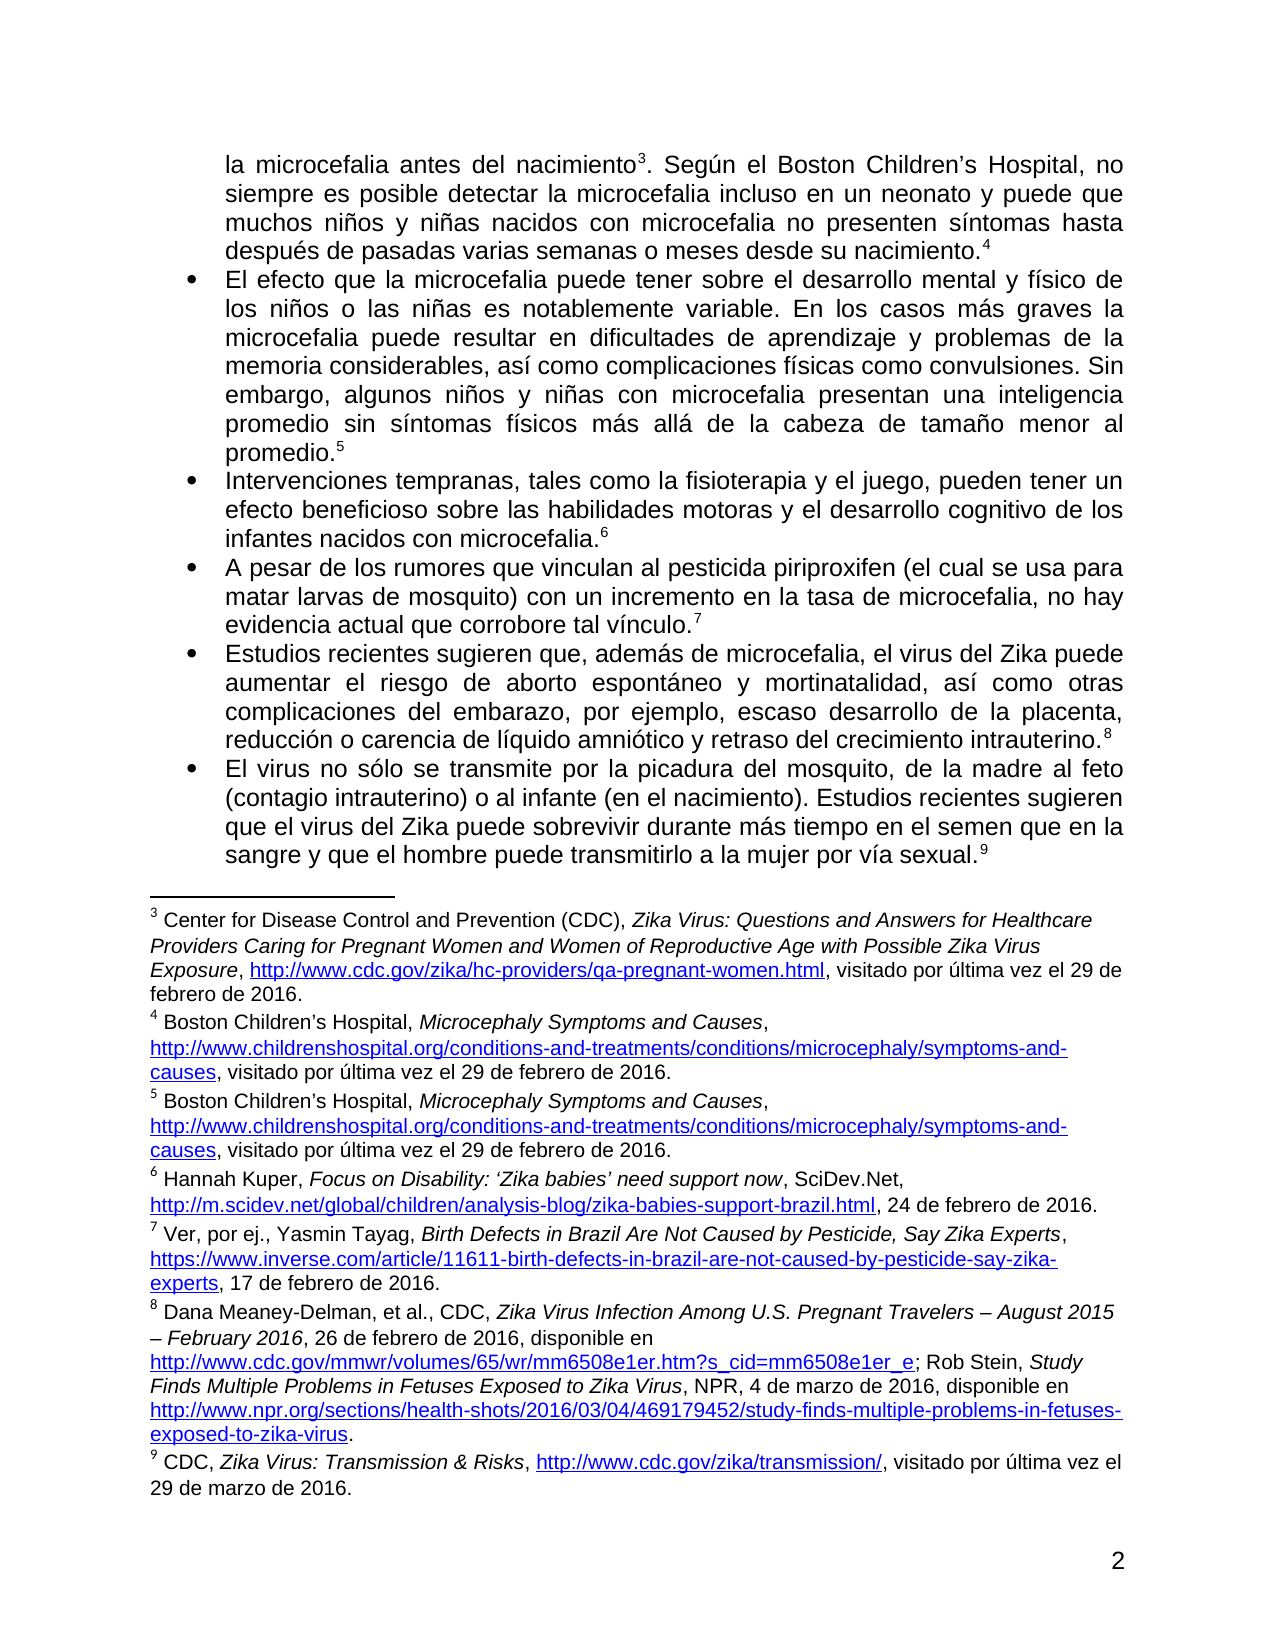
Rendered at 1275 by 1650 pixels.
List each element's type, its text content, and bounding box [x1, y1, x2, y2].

list Estudios recientes sugieren que, además de microcefalia, el virus del Zika puede aumentar el riesgo de aborto espontáneo y mortinatalidad, así como otras complicaciones del embarazo, por ejemplo, escaso desarrollo de la placenta, reducción o carencia de líquido amniótico y retraso del crecimiento intrauterino. [187, 639, 1125, 754]
list El efecto que la microcefalia puede tener sobre el desarrollo mental y físico de los niños o las niñas es notablemente variable. En los casos más graves la microcefalia puede resultar en dificultades de aprendizaje y problemas de la memoria considerables, así como complicaciones físicas como convulsiones. Sin embargo, algunos niños y niñas con microcefalia presentan una inteligencia promedio sin síntomas físicos más allá de la cabeza de tamaño menor al promedio. [187, 265, 1125, 466]
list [187, 150, 1125, 265]
list Intervenciones tempranas, tales como la fisioterapia y el juego, pueden tener un efecto beneficioso sobre las habilidades motoras y el desarrollo cognitivo de los infantes nacidos con microcefalia. [187, 466, 1125, 553]
list El virus no sólo se transmite por la picadura del mosquito, de la madre al feto (contagio intrauterino) o al infante (en el nacimiento). Estudios recientes sugieren que el virus del Zika puede sobrevivir durante más tiempo en el semen que en la sangre y que el hombre puede transmitirlo a la mujer por vía sexual. [187, 754, 1125, 869]
list A pesar de los rumores que vinculan al pesticida piriproxifen (el cual se usa para matar larvas de mosquito) con un incremento en la tasa de microcefalia, no hay evidencia actual que corrobore tal vínculo. [187, 553, 1125, 639]
